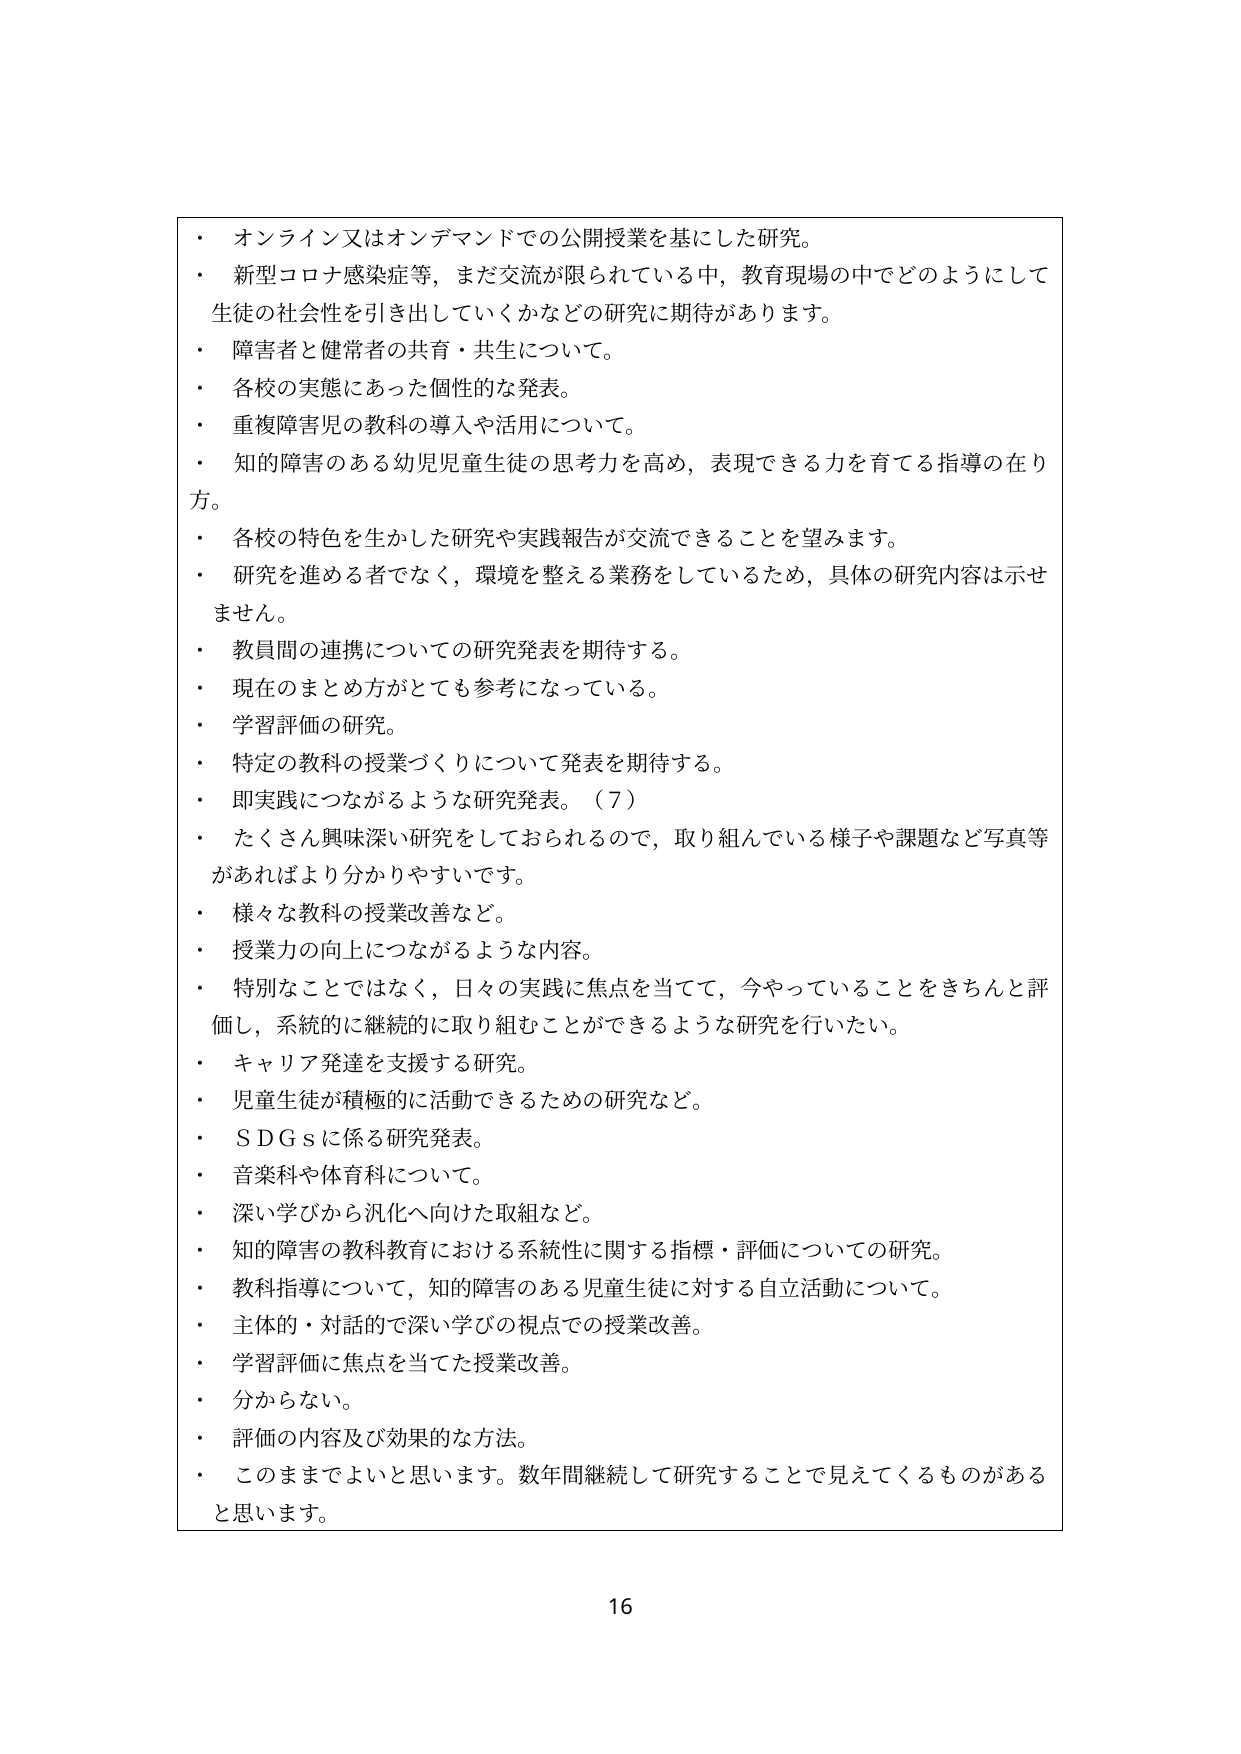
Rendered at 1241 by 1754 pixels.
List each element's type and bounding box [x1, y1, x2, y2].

table_header [178, 218, 1062, 1530]
